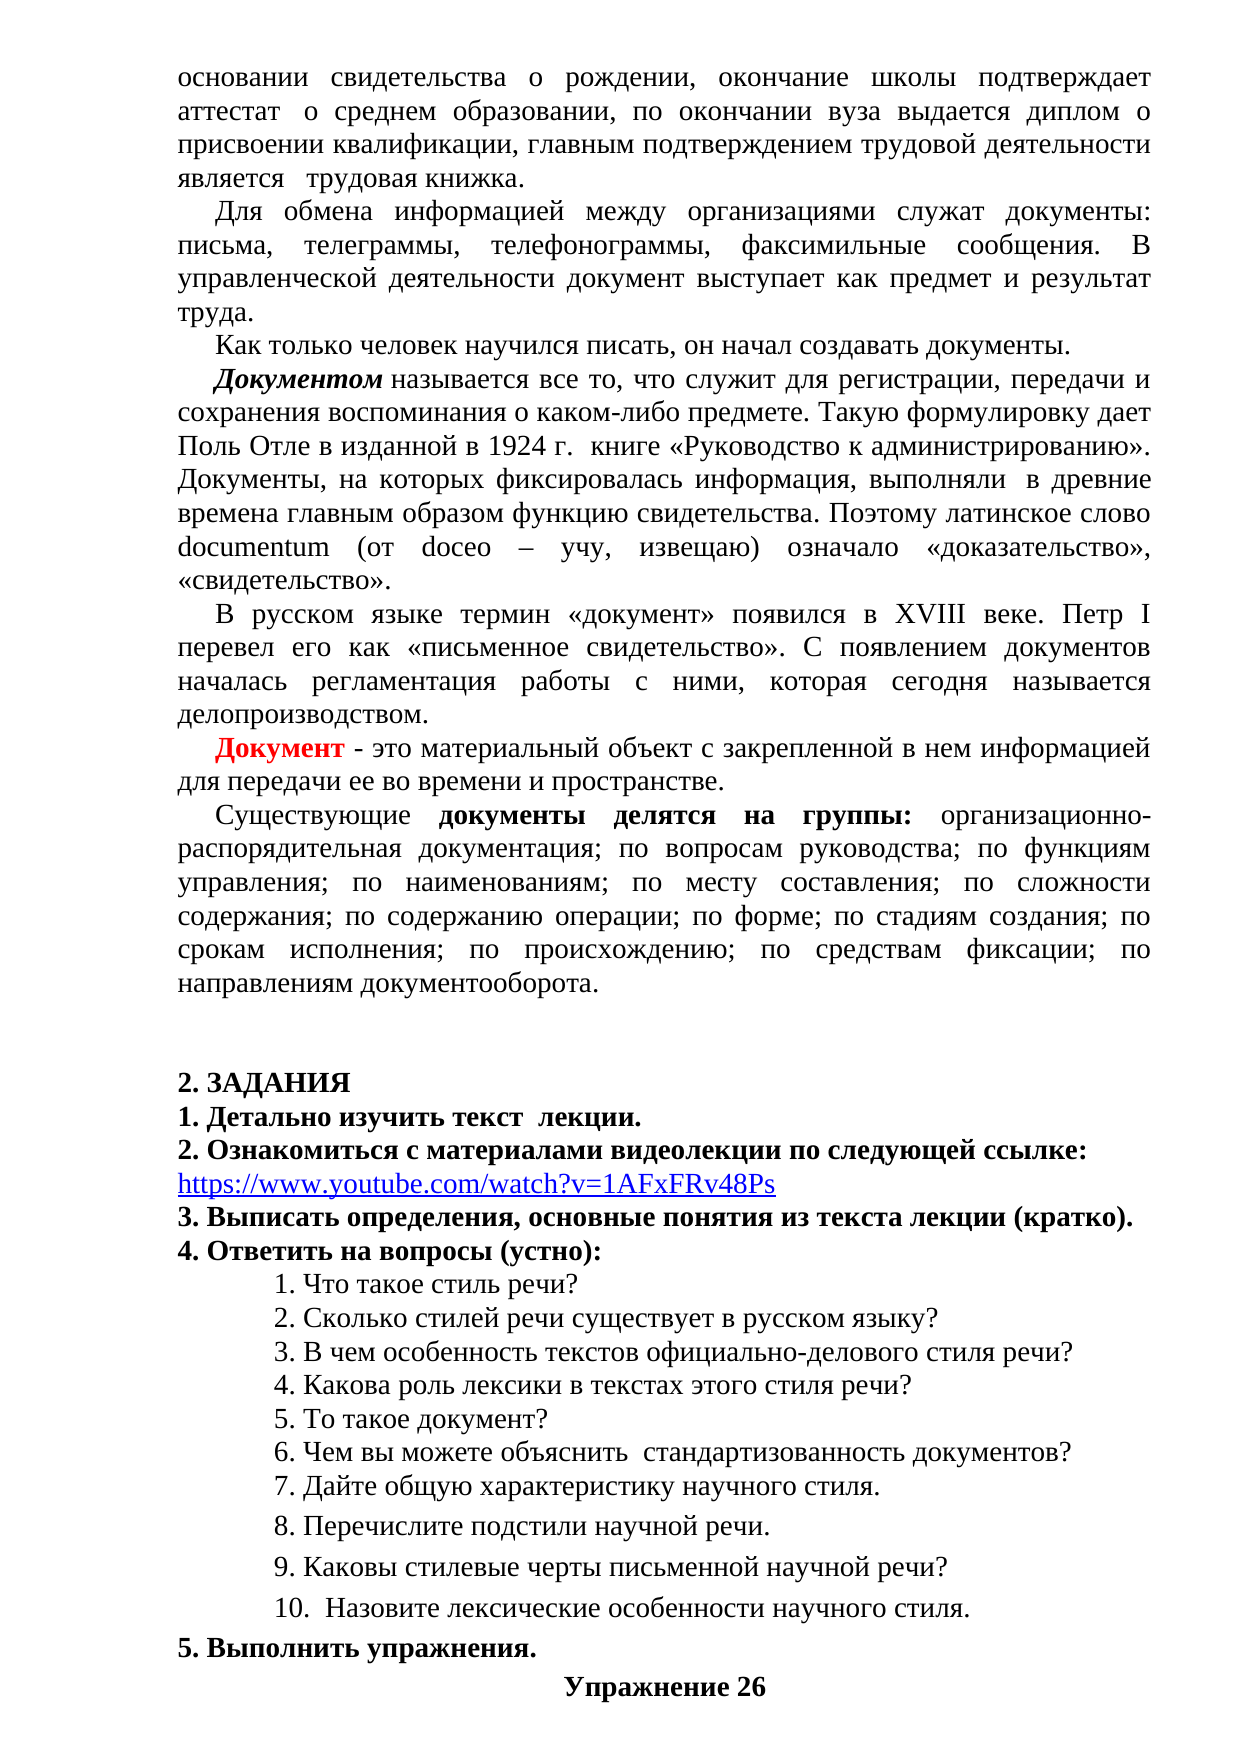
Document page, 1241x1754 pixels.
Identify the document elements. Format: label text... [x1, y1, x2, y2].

text 2. Ознакомиться с материалами видеолекции по следующей ссылке: [177, 1132, 1152, 1166]
text Существующие документы делятся на группы: организационно-распорядительная документация; по вопросам руководства; по функциям управления; по наименованиям; по месту составления; по сложности содержания; по содержанию операции; по форме; по стадиям создания; по срокам исполнения; по происхождению; по средствам фиксации; по направлениям документооборота. [177, 797, 1152, 998]
list Какова роль лексики в текстах этого стиля речи? [274, 1367, 1152, 1401]
list То такое документ? [274, 1401, 1152, 1434]
text 1. Детально изучить текст лекции. [177, 1099, 1152, 1132]
text Как только человек научился писать, он начал создавать документы. [177, 327, 1152, 361]
list Перечислите подстили научной речи. [274, 1508, 1125, 1542]
text 5. Выполнить упражнения. [177, 1630, 1152, 1664]
text Для обмена информацией между организациями служат документы: письма, телеграммы, телефонограммы, факсимильные сообщения. В управленческой деятельности документ выступает как предмет и результат труда. [177, 193, 1152, 327]
text https://www.youtube.com/watch?v=1AFxFRv48Ps [177, 1166, 1152, 1199]
list Каковы стилевые черты письменной научной речи? [274, 1549, 1125, 1583]
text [177, 59, 1152, 193]
text Документом называется все то, что служит для регистрации, передачи и сохранения воспоминания о каком-либо предмете. Такую формулировку дает Поль Отле в изданной в 1924 г. книге «Руководство к администрированию». Документы, на которых фиксировалась информация, выполняли в древние времена главным образом функцию свидетельства. Поэтому латинское слово documentum (от doceo – учу, извещаю) означало «доказательство», «свидетельство». [177, 361, 1152, 596]
text 4. Ответить на вопросы (устно): [177, 1233, 1152, 1267]
list Дайте общую характеристику научного стиля. [274, 1468, 1125, 1501]
list Что такое стиль речи? [274, 1267, 1152, 1300]
text В русском языке термин «документ» появился в ХVIII веке. Петр I перевел его как «письменное свидетельство». С появлением документов началась регламентация работы с ними, которая сегодня называется делопроизводством. [177, 596, 1152, 730]
list Назовите лексические особенности научного стиля. [274, 1590, 1125, 1623]
text 2. ЗАДАНИЯ [177, 1065, 1152, 1099]
list В чем особенность текстов официально-делового стиля речи? [274, 1334, 1152, 1367]
list Чем вы можете объяснить стандартизованность документов? [274, 1434, 1152, 1468]
text Документ - это материальный объект с закрепленной в нем информацией для передачи ее во времени и пространстве. [177, 730, 1152, 797]
text Упражнение 26 [177, 1669, 1152, 1702]
list Сколько стилей речи существует в русском языку? [274, 1300, 1152, 1334]
text 3. Выписать определения, основные понятия из текста лекции (кратко). [177, 1199, 1152, 1233]
